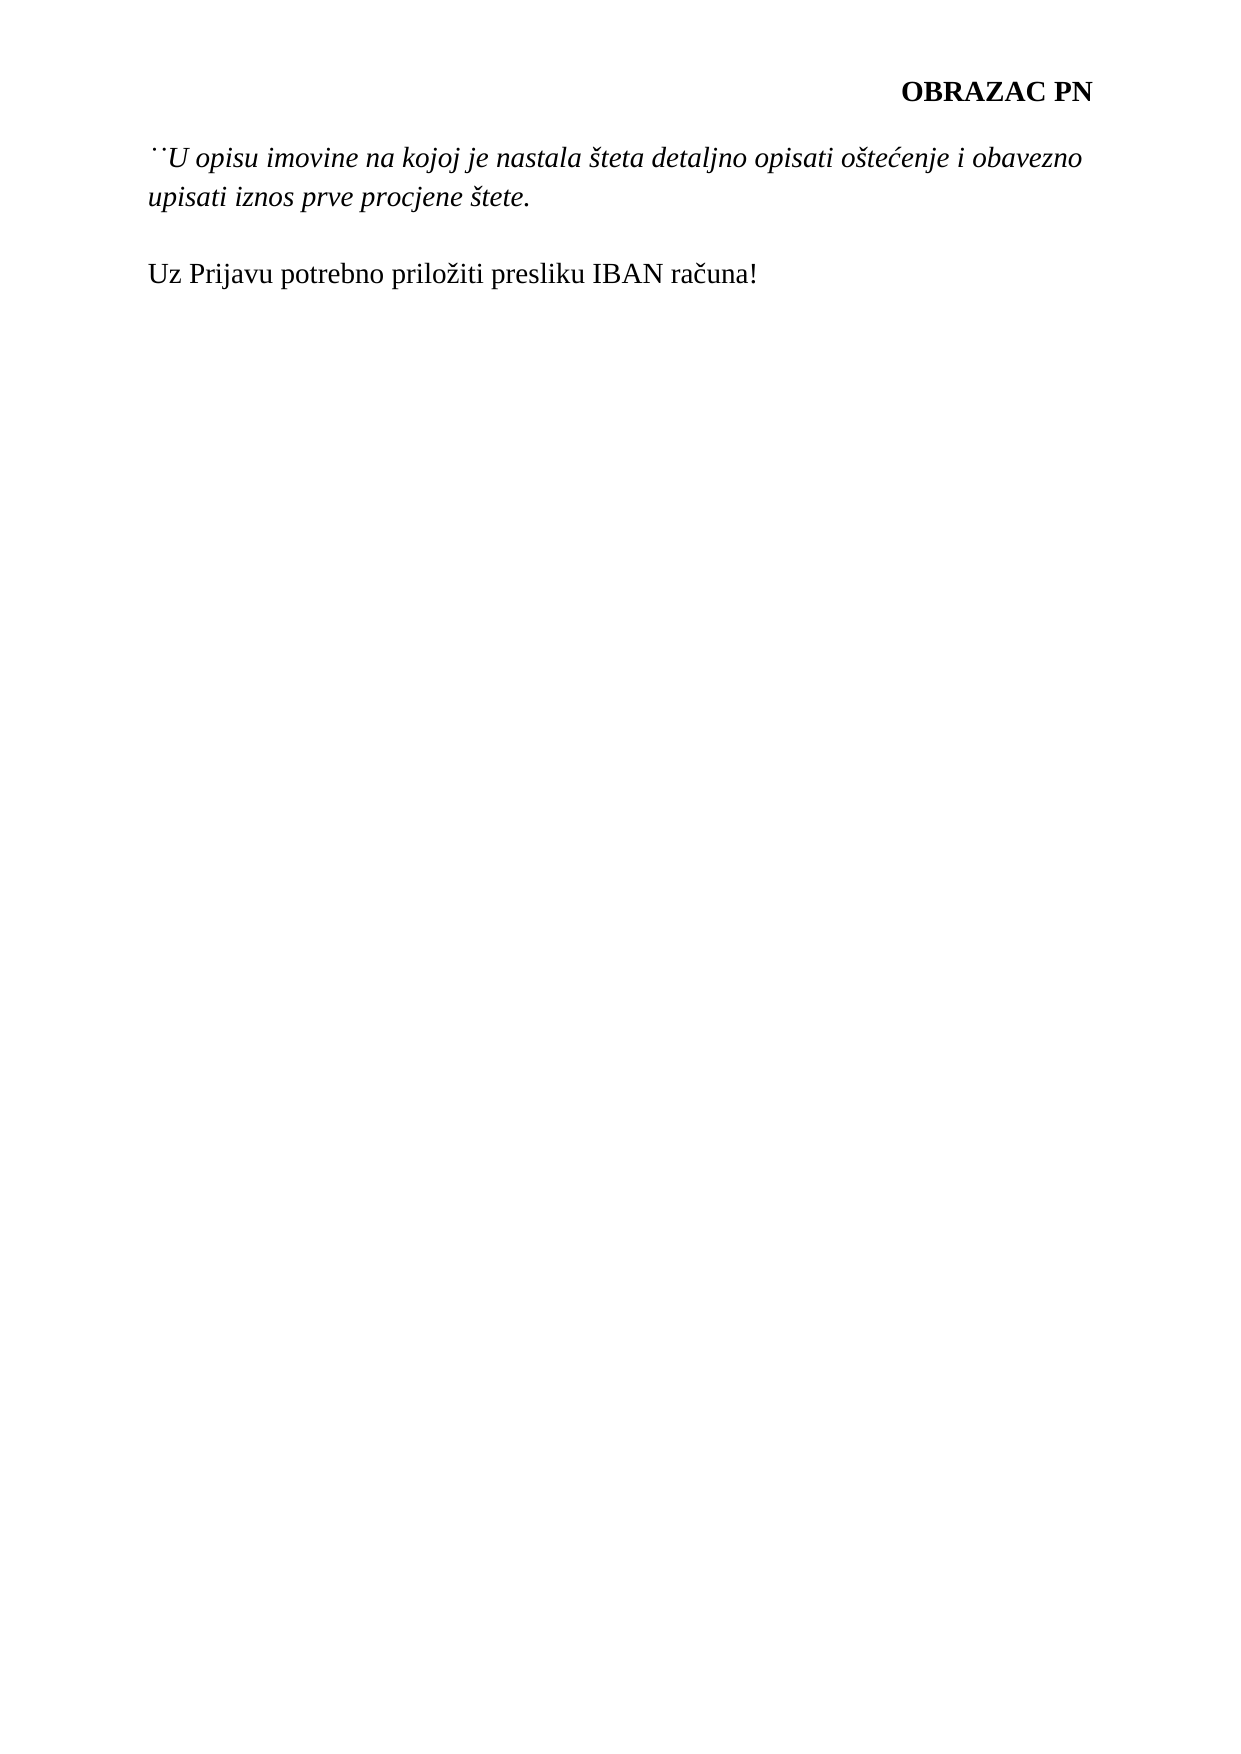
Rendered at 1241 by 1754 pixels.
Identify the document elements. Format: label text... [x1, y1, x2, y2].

list ˙˙U opisu imovine na kojoj je nastala šteta detaljno opisati oštećenje i obavezno upisati iznos prve procjene štete. [148, 140, 1093, 212]
list Uz Prijavu potrebno priložiti presliku IBAN računa! [148, 256, 1093, 289]
